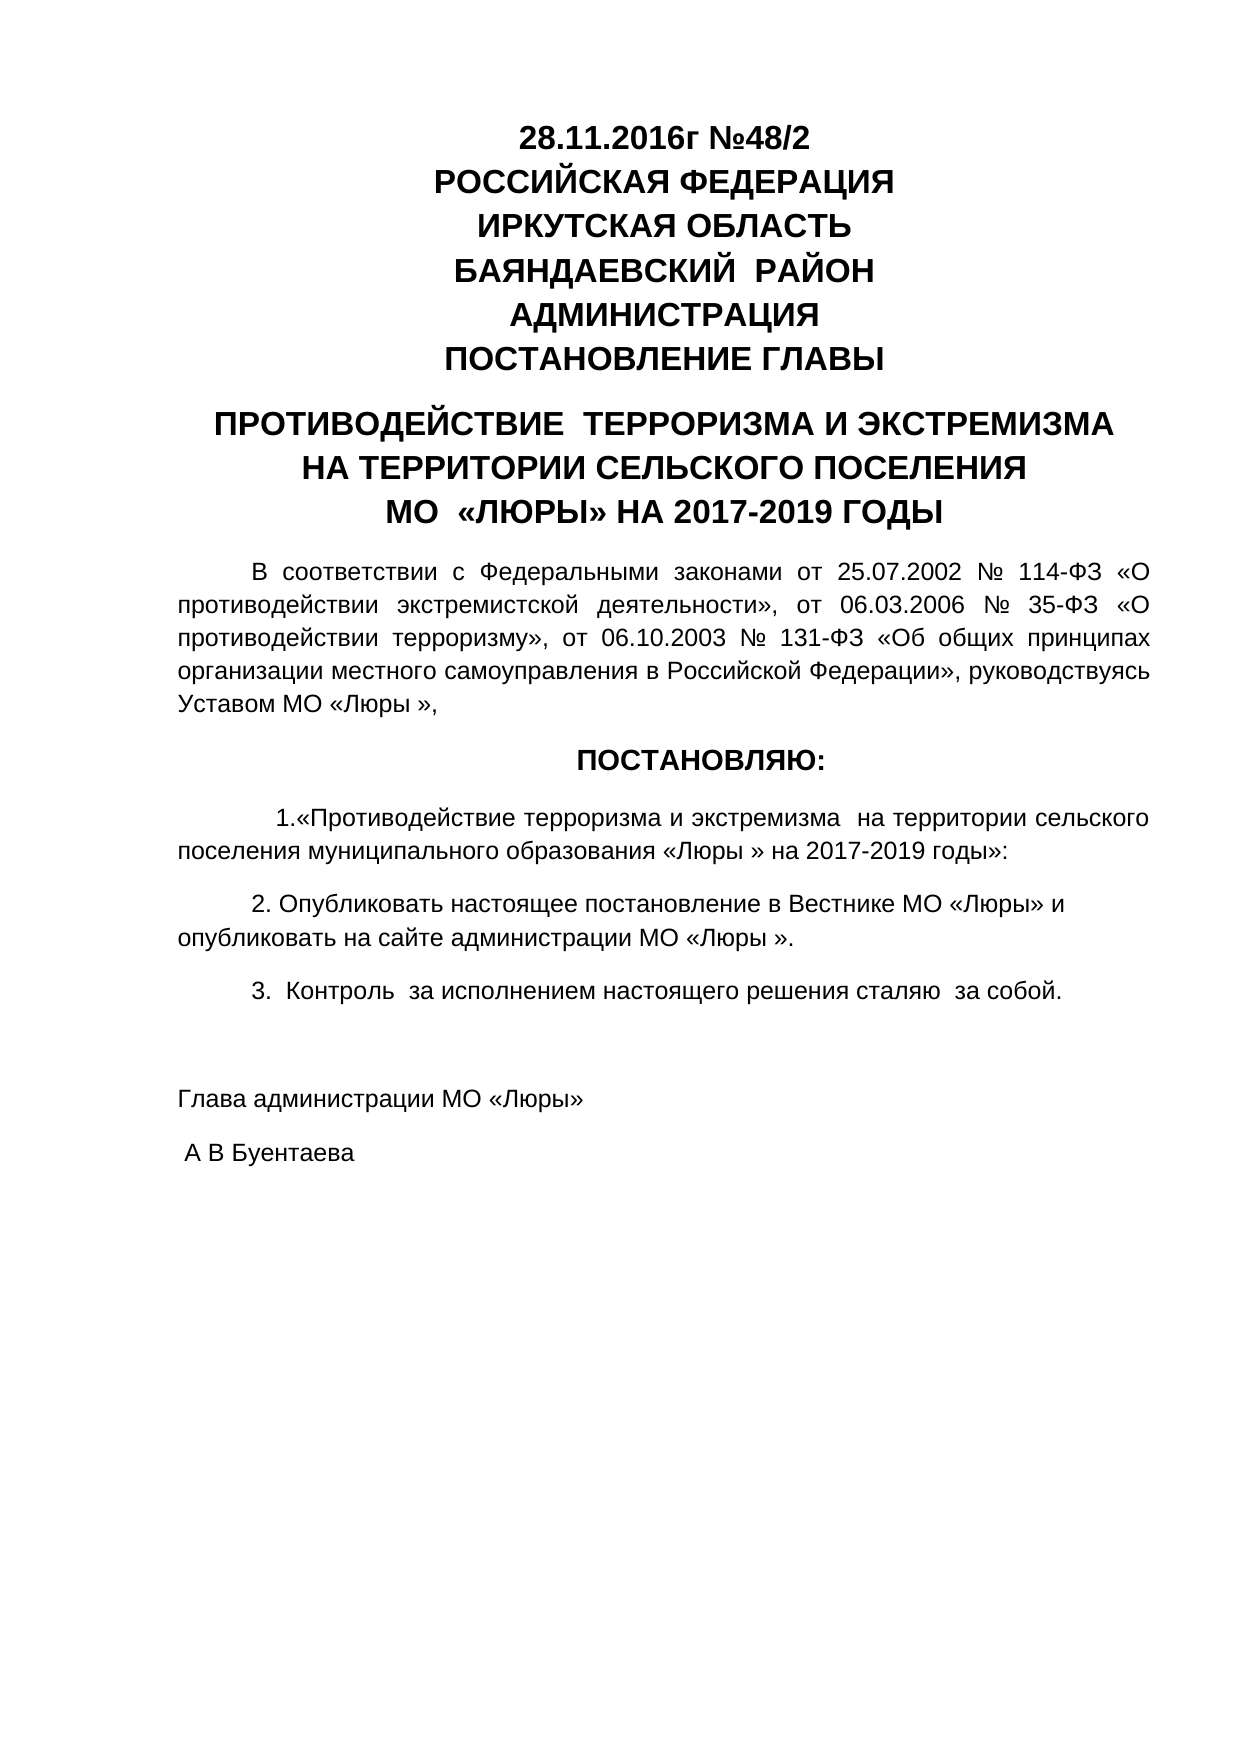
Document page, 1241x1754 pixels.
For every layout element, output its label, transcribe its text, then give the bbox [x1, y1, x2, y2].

text 3. Контроль за исполнением настоящего решения сталяю за собой. [177, 976, 1152, 1005]
text А В Буентаева [177, 1138, 1152, 1167]
text ПРОТИВОДЕЙСТВИЕ ТЕРРОРИЗМА И ЭКСТРЕМИЗМА НА ТЕРРИТОРИИ СЕЛЬСКОГО ПОСЕЛЕНИЯ МО «ЛЮРЫ» НА 2017-2019 ГОДЫ [177, 404, 1152, 531]
text 2. Опубликовать настоящее постановление в Вестнике МО «Люры» и опубликовать на сайте администрации МО «Люры ». [177, 889, 1152, 951]
text ПОСТАНОВЛЯЮ: [177, 743, 1152, 777]
text Глава администрации МО «Люры» [177, 1084, 1152, 1113]
text 28.11.2016г №48/2 РОССИЙСКАЯ ФЕДЕРАЦИЯ ИРКУТСКАЯ ОБЛАСТЬ БАЯНДАЕВСКИЙ РАЙОН АДМИНИСТРАЦИЯ ПОСТАНОВЛЕНИЕ ГЛАВЫ [177, 118, 1152, 377]
text В соответствии с Федеральными законами от 25.07.2002 № 114-ФЗ «О противодействии экстремистской деятельности», от 06.03.2006 № 35-ФЗ «О противодействии терроризму», от 06.10.2003 № 131-ФЗ «Об общих принципах организации местного самоуправления в Российской Федерации», руководствуясь Уставом МО «Люры », [177, 557, 1152, 718]
text 1.«Противодействие терроризма и экстремизма на территории сельского поселения муниципального образования «Люры » на 2017-2019 годы»: [177, 803, 1152, 864]
